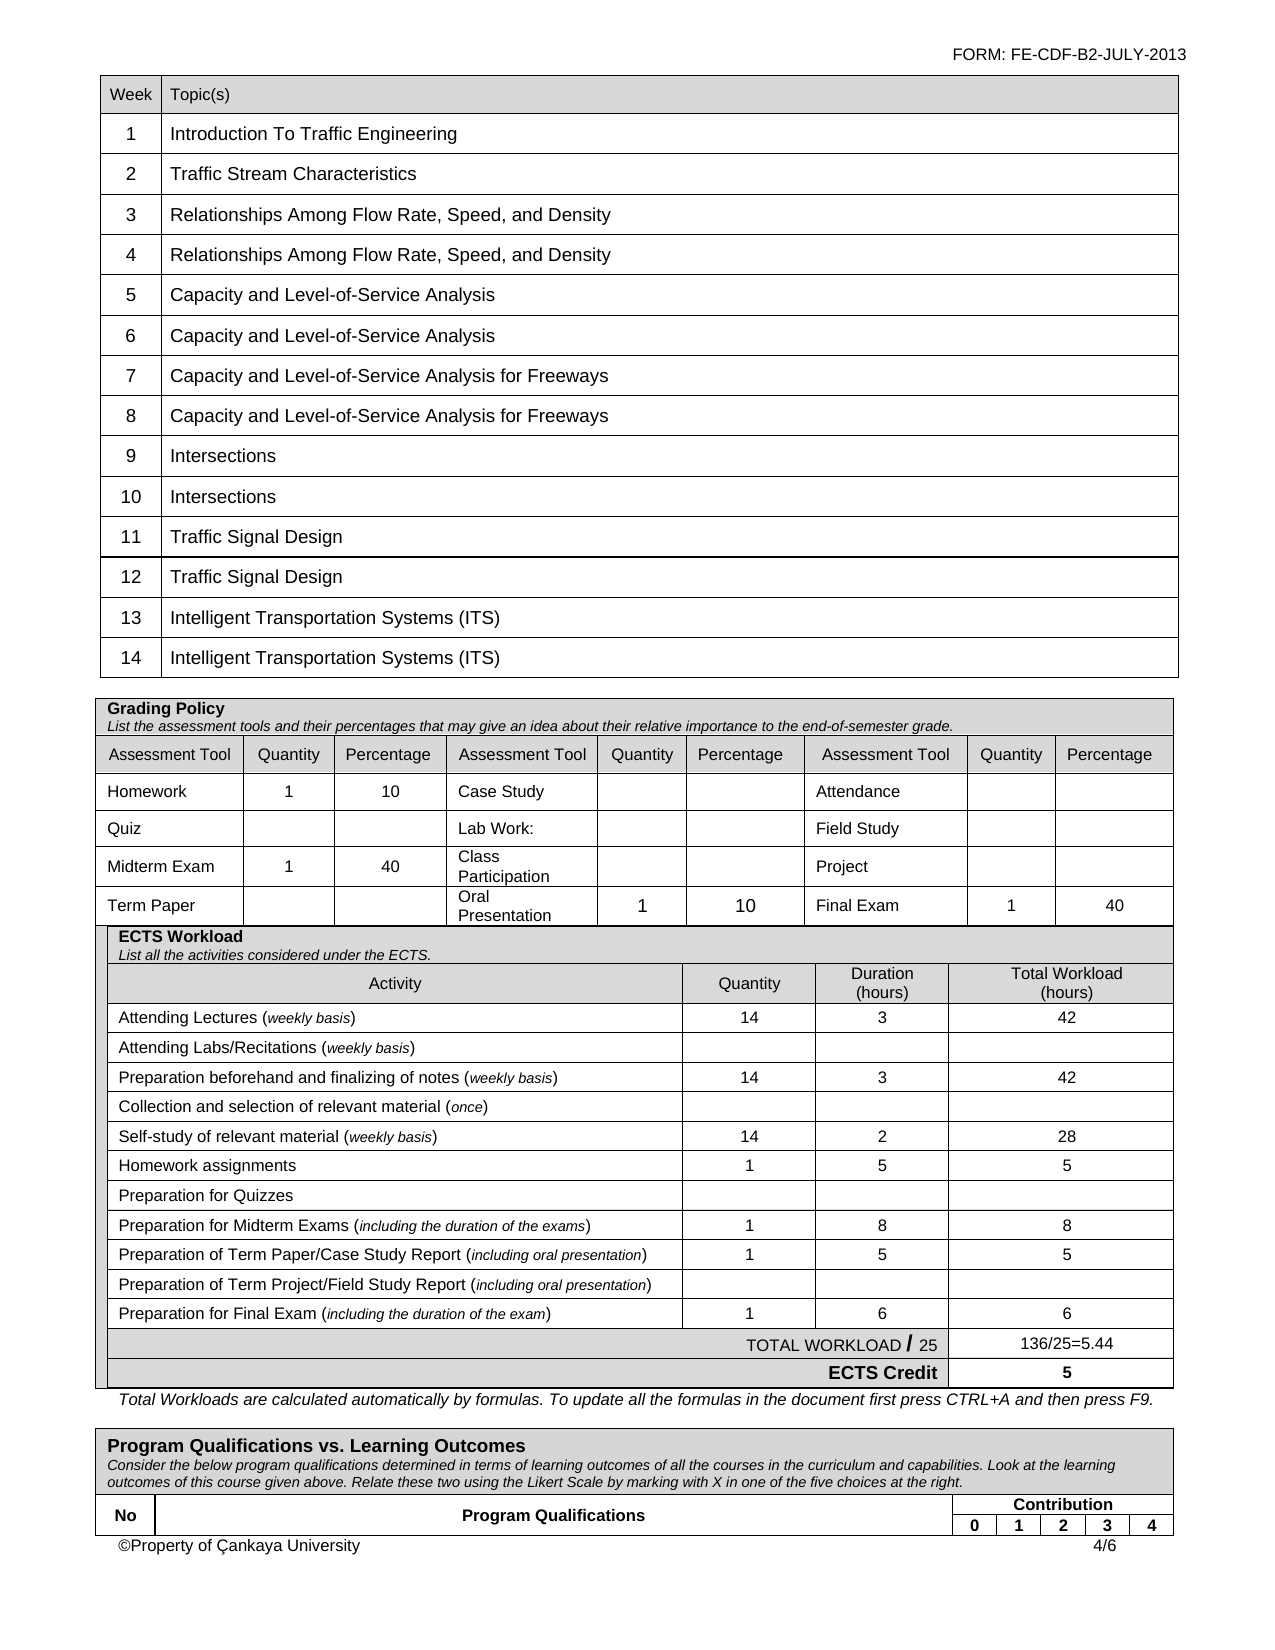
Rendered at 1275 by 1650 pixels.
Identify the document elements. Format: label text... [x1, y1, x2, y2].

table_cell [335, 811, 446, 846]
table_cell Midterm Exam [96, 847, 243, 886]
table_cell [687, 847, 804, 886]
table_cell 1 [968, 887, 1055, 925]
table_cell [598, 774, 686, 810]
table_cell 13 [101, 598, 161, 637]
table_cell 0 [953, 1515, 996, 1534]
table_cell Week [101, 76, 161, 113]
table_cell [1056, 847, 1173, 886]
table_cell No [96, 1495, 154, 1534]
table_cell 10 [335, 774, 446, 810]
table_header Grading Policy List the assessment tools and their percentages that may give an idea about their relative importance to the end-of-semester grade. [96, 699, 1173, 734]
table_cell Class Participation [447, 847, 597, 886]
table_cell Quantity [244, 736, 334, 772]
table_cell 2 [1041, 1515, 1085, 1534]
table_cell 5 [101, 275, 161, 314]
table_cell Project [805, 847, 967, 886]
table_cell 40 [1056, 887, 1173, 925]
table_cell [598, 811, 686, 846]
table_cell 40 [335, 847, 446, 886]
table_cell 12 [101, 558, 161, 597]
text Total Workloads are calculated automatically by formulas. To update all the formulas in the document first press CTRL+A and then press F9. [118, 1389, 1186, 1408]
table_cell [335, 887, 446, 925]
table_cell Assessment Tool [447, 736, 597, 772]
table_cell 2 [101, 154, 161, 193]
table_cell 1 [101, 114, 161, 153]
table_cell 4 [1130, 1515, 1173, 1534]
table_cell 1 [997, 1515, 1040, 1534]
table_cell [687, 774, 804, 810]
table_cell Assessment Tool [805, 736, 967, 772]
table_cell Case Study [447, 774, 597, 810]
table_cell 3 [1086, 1515, 1129, 1534]
table_cell 4 [101, 235, 161, 274]
table_cell Capacity and Level-of-Service Analysis for Freeways [162, 396, 1178, 435]
table_cell Introduction To Traffic Engineering [162, 114, 1178, 153]
table_cell [687, 811, 804, 846]
table_cell Traffic Signal Design [162, 517, 1178, 556]
table_cell 10 [101, 477, 161, 516]
table_cell Traffic Stream Characteristics [162, 154, 1178, 193]
table_cell Intersections [162, 436, 1178, 476]
table_header Program Qualifications vs. Learning Outcomes Consider the below program qualifications determined in terms of learning outcomes of all the courses in the curriculum and capabilities. Look at the learning outcomes of this course given above. Relate these two using the Likert Scale by marking with X in one of the five choices at the right. [96, 1429, 1173, 1494]
table_cell Quiz [96, 811, 243, 846]
table_cell Contribution [953, 1495, 1173, 1514]
table_cell Intelligent Transportation Systems (ITS) [162, 598, 1178, 637]
table_cell 10 [687, 887, 804, 925]
table_cell Term Paper [96, 887, 243, 925]
table_cell Percentage [687, 736, 804, 772]
table_cell [598, 847, 686, 886]
table_cell 6 [101, 316, 161, 355]
table_cell Lab Work: [447, 811, 597, 846]
table_cell Relationships Among Flow Rate, Speed, and Density [162, 195, 1178, 234]
table_cell Relationships Among Flow Rate, Speed, and Density [162, 235, 1178, 274]
table_cell 1 [598, 887, 686, 925]
table_cell Percentage [1056, 736, 1173, 772]
table_cell Intersections [162, 477, 1178, 516]
table_cell Homework [96, 774, 243, 810]
table_cell Traffic Signal Design [162, 558, 1178, 597]
table_cell [1056, 811, 1173, 846]
table_cell 11 [101, 517, 161, 556]
table_cell [244, 811, 334, 846]
table_cell Capacity and Level-of-Service Analysis [162, 275, 1178, 314]
table_cell Field Study [805, 811, 967, 846]
table_cell [244, 887, 334, 925]
table_cell Percentage [335, 736, 446, 772]
table_cell Quantity [598, 736, 686, 772]
table_cell 1 [244, 774, 334, 810]
table_cell [968, 811, 1055, 846]
table_cell Capacity and Level-of-Service Analysis for Freeways [162, 356, 1178, 395]
table_cell Quantity [968, 736, 1055, 772]
table_cell [96, 926, 107, 1388]
table_cell 8 [101, 396, 161, 435]
table_cell 1 [244, 847, 334, 886]
table_cell Attendance [805, 774, 967, 810]
table_cell 14 [101, 638, 161, 677]
table_cell [968, 847, 1055, 886]
table_cell [968, 774, 1055, 810]
table_cell [1056, 774, 1173, 810]
table_cell Assessment Tool [96, 736, 243, 772]
table_cell Topic(s) [162, 76, 1178, 113]
table_cell Program Qualifications [156, 1495, 952, 1534]
table_cell 9 [101, 436, 161, 476]
table_cell Intelligent Transportation Systems (ITS) [162, 638, 1178, 677]
table_cell Capacity and Level-of-Service Analysis [162, 316, 1178, 355]
table_cell Final Exam [805, 887, 967, 925]
table_cell 7 [101, 356, 161, 395]
table_cell Oral Presentation [447, 887, 597, 925]
table_cell 3 [101, 195, 161, 234]
